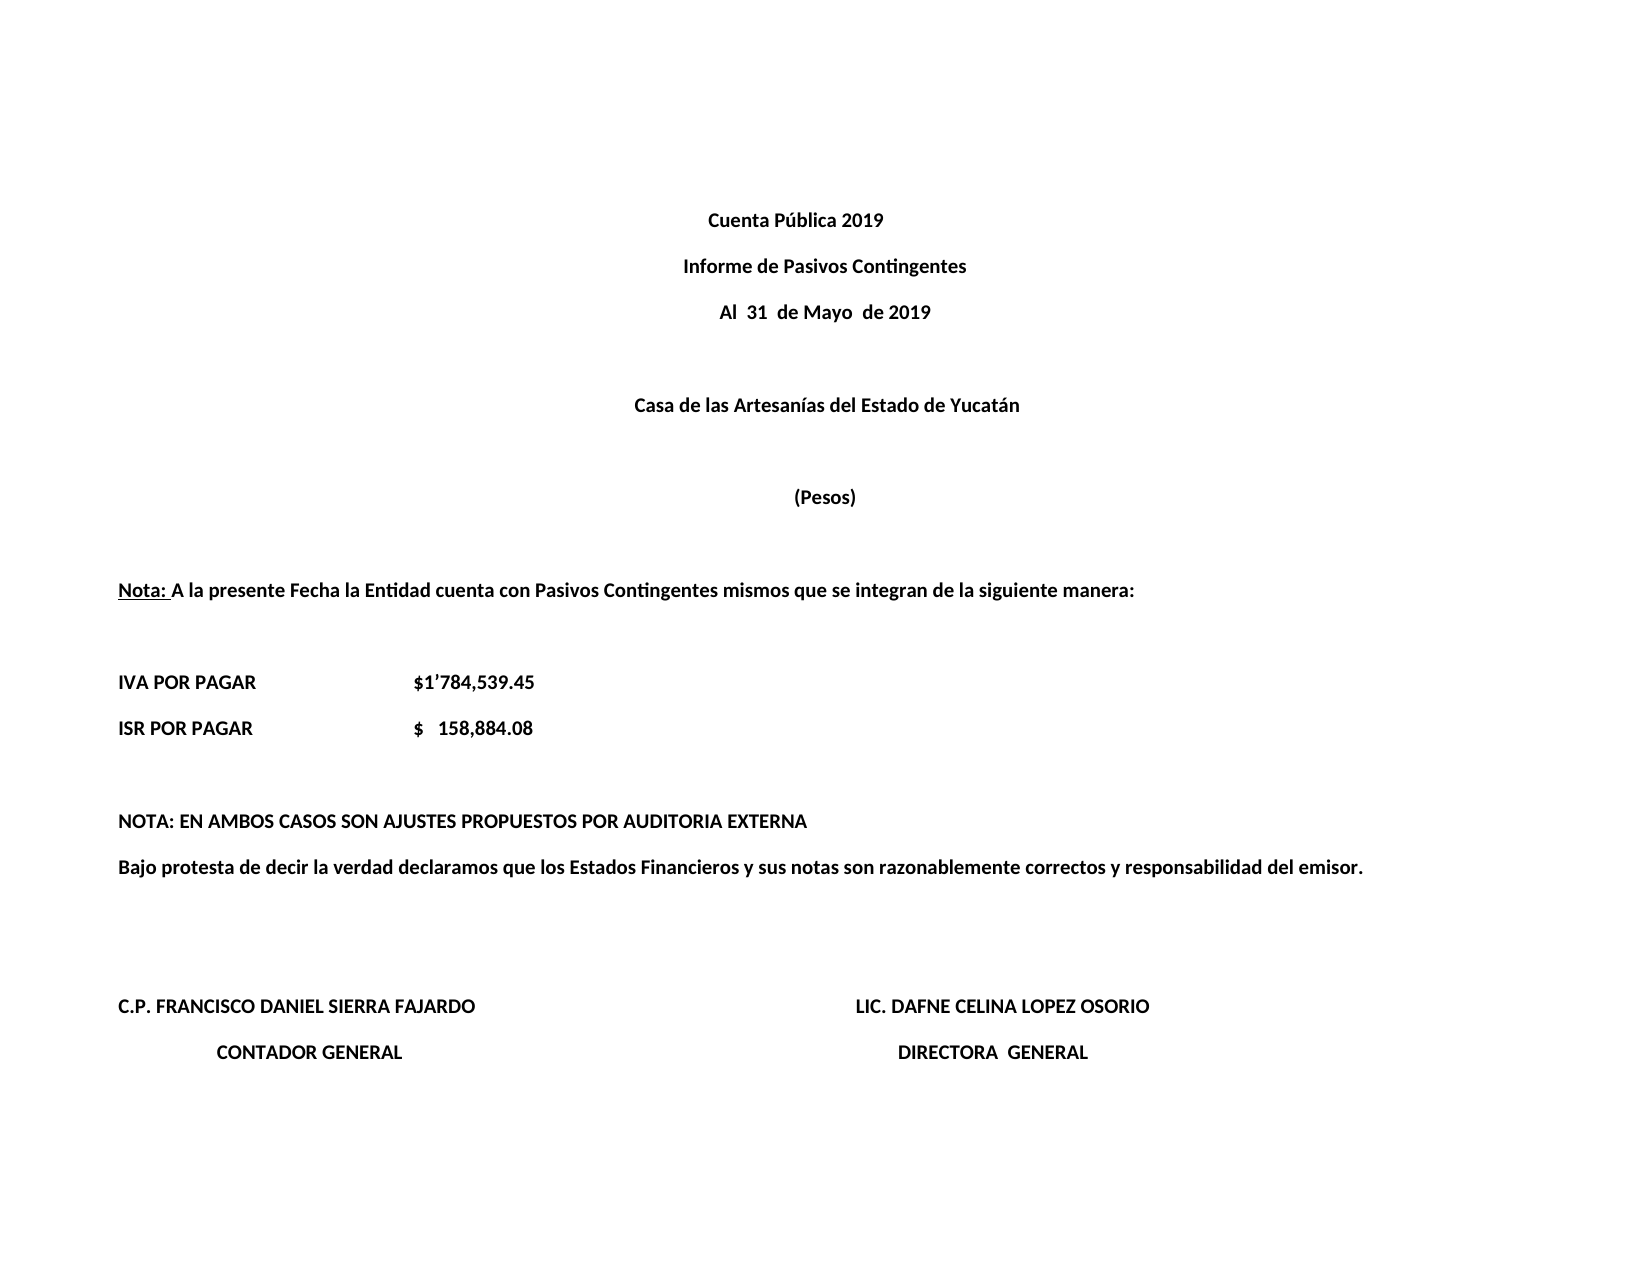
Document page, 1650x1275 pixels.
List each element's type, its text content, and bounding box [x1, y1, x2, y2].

text Nota: A la presente Fecha la Entidad cuenta con Pasivos Contingentes mismos que se integran de la siguiente manera: [118, 577, 1532, 602]
text C.P. FRANCISCO DANIEL SIERRA FAJARDO LIC. DAFNE CELINA LOPEZ OSORIO [118, 993, 1532, 1018]
text Casa de las Artesanías del Estado de Yucatán [561, 392, 1532, 417]
text (Pesos) [118, 484, 1532, 510]
text Bajo protesta de decir la verdad declaramos que los Estados Financieros y sus notas son razonablemente correctos y responsabilidad del emisor. [118, 854, 1532, 880]
text Al 31 de Mayo de 2019 [118, 299, 1532, 325]
text CONTADOR GENERAL DIRECTORA GENERAL [118, 1039, 1532, 1065]
text IVA POR PAGAR $1’784,539.45 [118, 669, 1532, 695]
text ISR POR PAGAR $ 158,884.08 [118, 716, 1532, 741]
text NOTA: EN AMBOS CASOS SON AJUSTES PROPUESTOS POR AUDITORIA EXTERNA [118, 808, 1532, 833]
text Informe de Pasivos Contingentes [118, 253, 1532, 278]
text Cuenta Pública 2019 [708, 207, 1532, 232]
